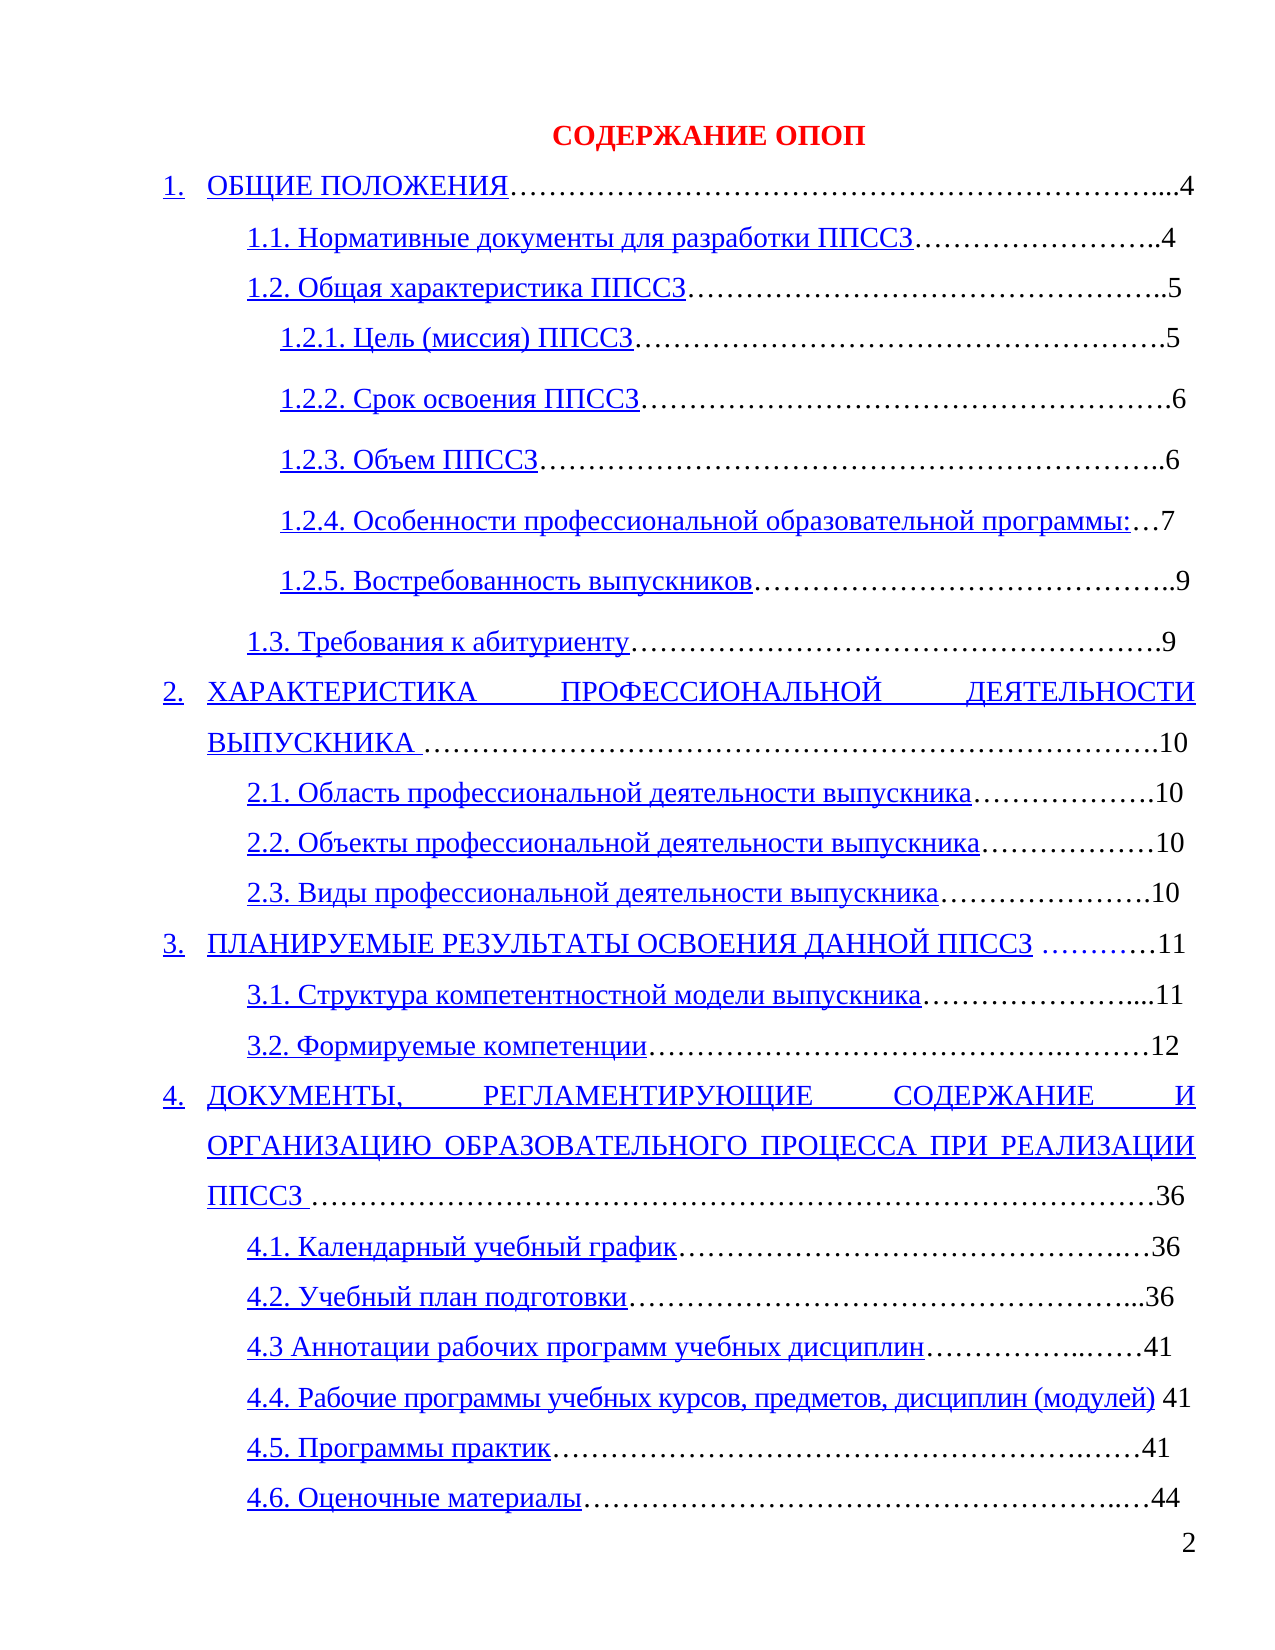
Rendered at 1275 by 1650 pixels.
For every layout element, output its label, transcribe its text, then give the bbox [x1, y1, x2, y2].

text 4.2. Учебный план подготовки……………………………………………...36 [187, 1279, 1196, 1313]
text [162, 118, 1196, 152]
text 2.3. Виды профессиональной деятельности выпускника………………….10 [187, 876, 1196, 909]
text 1.2.3. Объем ППССЗ………………………………………………………..6 [221, 442, 1196, 475]
text 1.1. Нормативные документы для разработки ППССЗ……………………..4 [187, 220, 1196, 253]
text 4.5. Программы практик……………………………………………….……41 [187, 1430, 1196, 1464]
text 1.3. Требования к абитуриенту……………………………………………….9 [187, 624, 1196, 658]
text 1.2.1. Цель (миссия) ППССЗ……………………………………………….5 [221, 320, 1196, 354]
text 1.2. Общая характеристика ППССЗ…………………………………………..5 [187, 270, 1196, 304]
text 3.1. Структура компетентностной модели выпускника…………………....11 [187, 977, 1196, 1011]
text 4. ДОКУМЕНТЫ, РЕГЛАМЕНТИРУЮЩИЕ СОДЕРЖАНИЕ И ОРГАНИЗАЦИЮ ОБРАЗОВАТЕЛЬНОГО ПРОЦЕССА ПРИ РЕАЛИЗАЦИИ ППССЗ ……………………………………………………………………………36 [162, 1078, 1196, 1212]
text 1.2.2. Срок освоения ППССЗ……………………………………………….6 [221, 381, 1196, 415]
text 2. ХАРАКТЕРИСТИКА ПРОФЕССИОНАЛЬНОЙ ДЕЯТЕЛЬНОСТИ ВЫПУСКНИКА ………………………………………………………………….10 [162, 674, 1196, 758]
text 3. ПЛАНИРУЕМЫЕ РЕЗУЛЬТАТЫ ОСВОЕНИЯ ДАННОЙ ППССЗ …………11 [162, 926, 1196, 959]
text 3.2. Формируемые компетенции…………………………………….………12 [187, 1028, 1196, 1061]
text 1.2.4. Особенности профессиональной образовательной программы:…7 [221, 503, 1196, 536]
text 4.3 Аннотации рабочих программ учебных дисциплин……………..……41 [187, 1329, 1196, 1363]
text 2.1. Область профессиональной деятельности выпускника……………….10 [187, 775, 1196, 808]
text 2.2. Объекты профессиональной деятельности выпускника………………10 [187, 825, 1196, 859]
text 4.6. Оценочные материалы………………………………………………..…44 [187, 1480, 1196, 1514]
text 4.1. Календарный учебный график……………………………………….…36 [187, 1229, 1196, 1262]
text 1. ОБЩИЕ ПОЛОЖЕНИЯ…………………………………………………………....4 [162, 168, 1196, 202]
text 1.2.5. Востребованность выпускников……………………………………..9 [221, 563, 1196, 597]
text 4.4. Рабочие программы учебных курсов, предметов, дисциплин (модулей) 41 [187, 1380, 1196, 1413]
